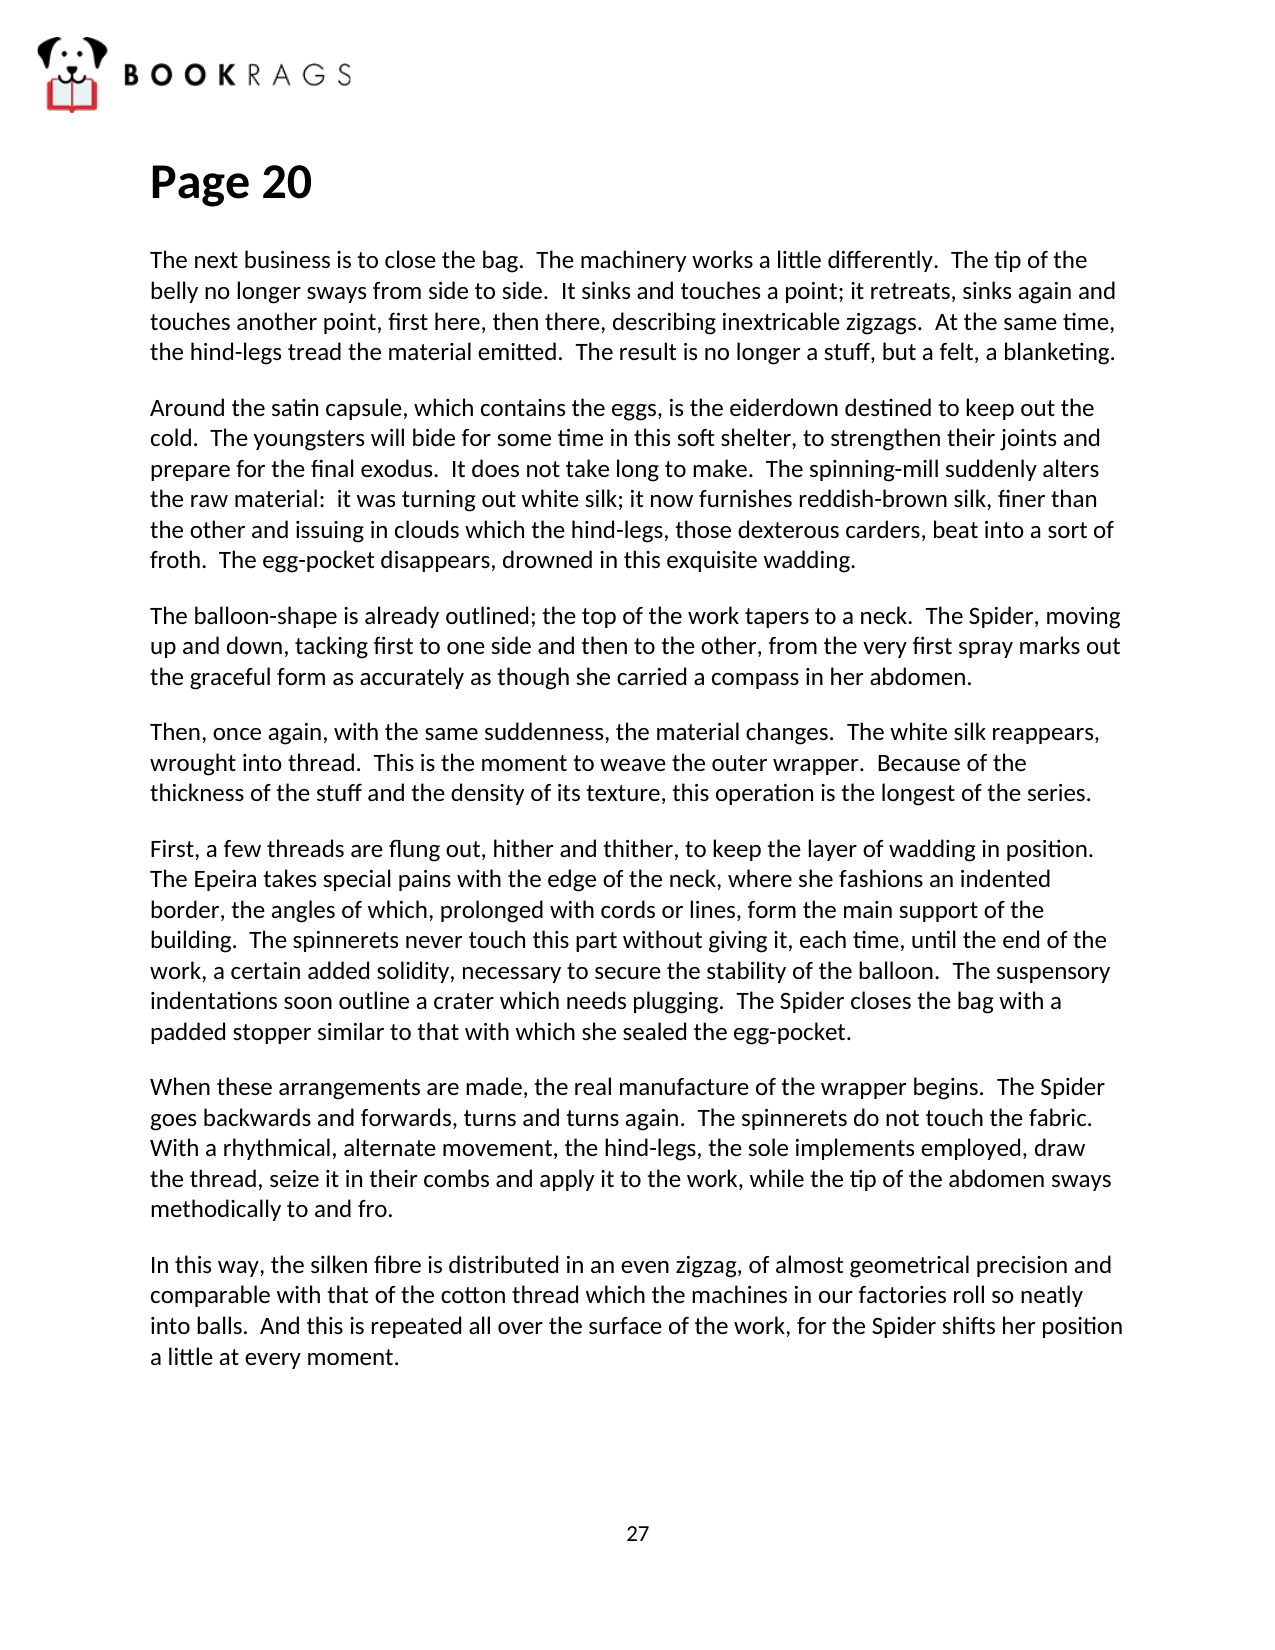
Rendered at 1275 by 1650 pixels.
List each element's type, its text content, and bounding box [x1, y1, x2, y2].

text The balloon-shape is already outlined; the top of the work tapers to a neck. The Spider, moving up and down, tacking first to one side and then to the other, from the very first spray marks out the graceful form as accurately as though she carried a compass in her abdomen. [150, 600, 1125, 691]
picture [37, 37, 351, 113]
text Then, once again, with the same suddenness, the material changes. The white silk reappears, wrought into thread. This is the moment to weave the outer wrapper. Because of the thickness of the stuff and the density of its texture, this operation is the longest of the series. [150, 716, 1125, 808]
text In this way, the silken fibre is distributed in an even zigzag, of almost geometrical precision and comparable with that of the cotton thread which the machines in our factories roll so neatly into balls. And this is repeated all over the surface of the work, for the Spider shifts her position a little at every moment. [150, 1249, 1125, 1371]
text Around the satin capsule, which contains the eggs, is the eiderdown destined to keep out the cold. The youngsters will bide for some time in this soft shelter, to strengthen their joints and prepare for the final exodus. It does not take long to make. The spinning-mill suddenly alters the raw material: it was turning out white silk; it now furnishes reddish-brown silk, finer than the other and issuing in clouds which the hind-legs, those dexterous carders, beat into a sort of froth. The egg-pocket disappears, drowned in this exquisite wadding. [150, 392, 1125, 575]
text Page 20 [150, 150, 1125, 211]
text When these arrangements are made, the real manufacture of the wrapper begins. The Spider goes backwards and forwards, turns and turns again. The spinnerets do not touch the fabric. With a rhythmical, alternate movement, the hind-legs, the sole implements employed, draw the thread, seize it in their combs and apply it to the work, while the tip of the abdomen sways methodically to and fro. [150, 1072, 1125, 1224]
text The next business is to close the bag. The machinery works a little differently. The tip of the belly no longer sways from side to side. It sinks and touches a point; it retreats, sinks again and touches another point, first here, then there, describing inextricable zigzags. At the same time, the hind-legs tread the material emitted. The result is no longer a stuff, but a felt, a blanketing. [150, 244, 1125, 367]
text First, a few threads are flung out, hither and thither, to keep the layer of wadding in position. The Epeira takes special pains with the edge of the neck, where she fashions an indented border, the angles of which, prolonged with cords or lines, form the main support of the building. The spinnerets never touch this part without giving it, each time, until the end of the work, a certain added solidity, necessary to secure the stability of the balloon. The suspensory indentations soon outline a crater which needs plugging. The Spider closes the bag with a padded stopper similar to that with which she sealed the egg-pocket. [150, 833, 1125, 1047]
